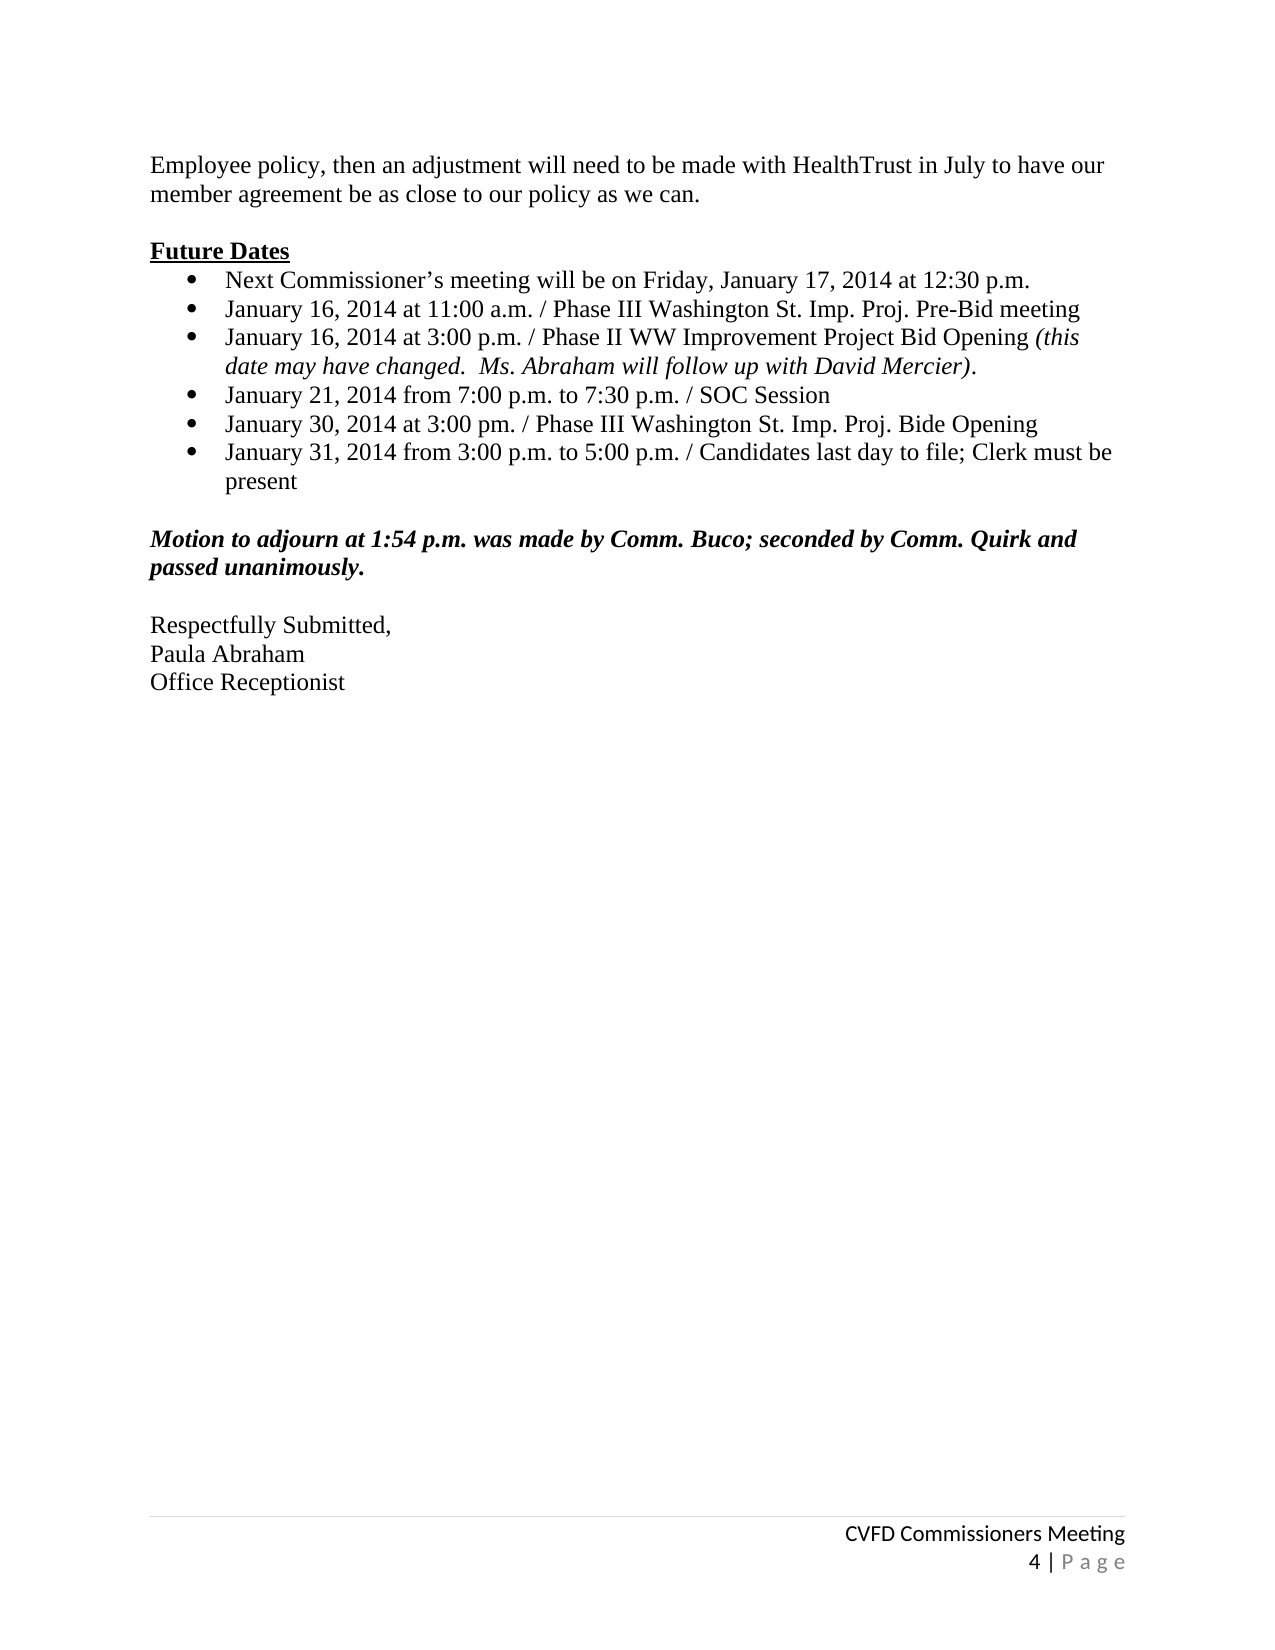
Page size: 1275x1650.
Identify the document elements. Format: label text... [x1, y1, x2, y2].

text Motion to adjourn at 1:54 p.m. was made by Comm. Buco; seconded by Comm. Quirk and passed unanimously. [150, 524, 1125, 581]
list January 30, 2014 at 3:00 pm. / Phase III Washington St. Imp. Proj. Bide Opening [187, 409, 1125, 437]
list January 16, 2014 at 11:00 a.m. / Phase III Washington St. Imp. Proj. Pre-Bid meeting [187, 294, 1125, 322]
list Next Commissioner’s meeting will be on Friday, January 17, 2014 at 12:30 p.m. [187, 265, 1125, 294]
text Respectfully Submitted, [150, 610, 1125, 639]
text Future Dates [150, 236, 1125, 265]
list January 21, 2014 from 7:00 p.m. to 7:30 p.m. / SOC Session [187, 380, 1125, 409]
text Paula Abraham [150, 639, 1125, 667]
list January 16, 2014 at 3:00 p.m. / Phase II WW Improvement Project Bid Opening (this date may have changed. Ms. Abraham will follow up with David Mercier). [187, 322, 1125, 380]
text Office Receptionist [150, 667, 1125, 696]
list January 31, 2014 from 3:00 p.m. to 5:00 p.m. / Candidates last day to file; Clerk must be present [187, 437, 1125, 495]
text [150, 150, 1125, 207]
